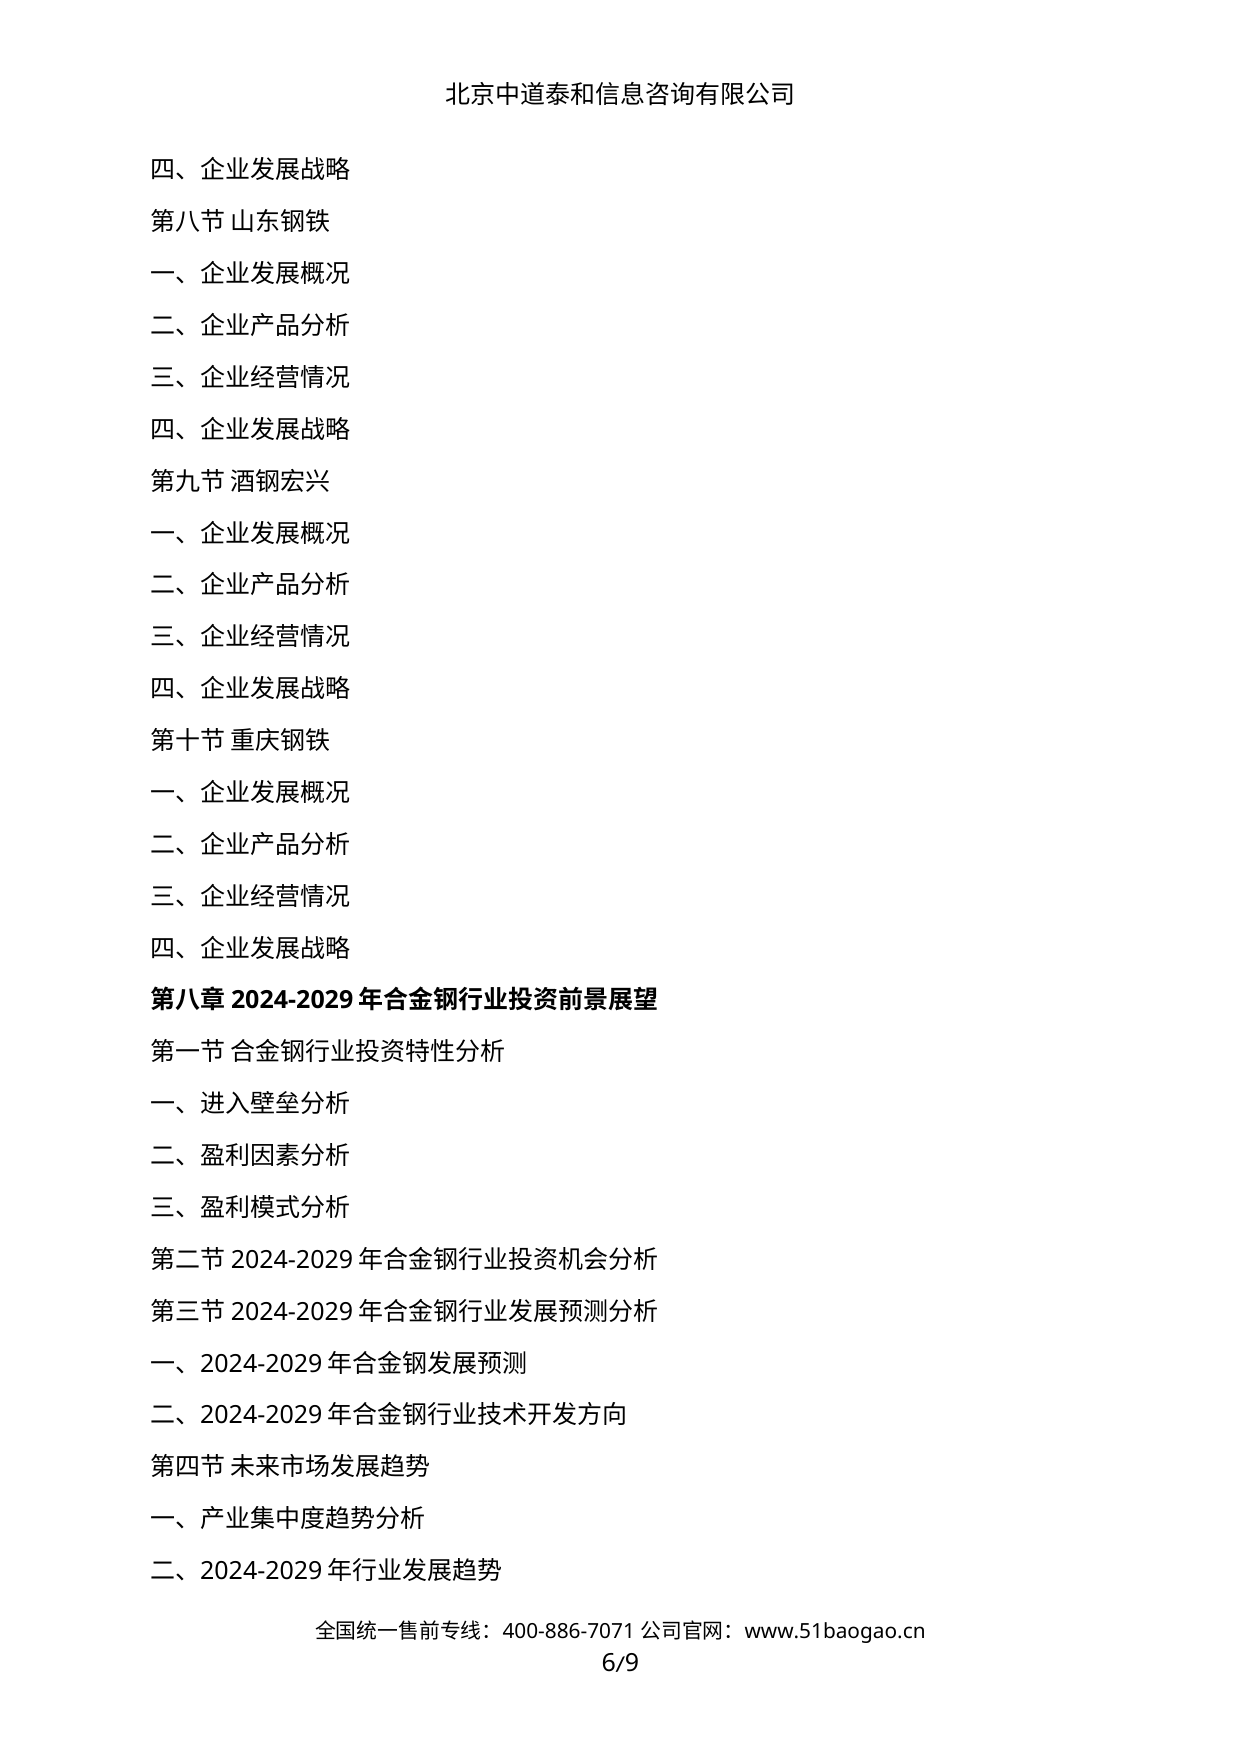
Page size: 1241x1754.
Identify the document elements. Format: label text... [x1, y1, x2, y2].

text 四、企业发展战略 [150, 928, 1090, 964]
text 二、企业产品分析 [150, 824, 1090, 861]
text 三、企业经营情况 [150, 357, 1090, 394]
text 四、企业发展战略 [150, 669, 1090, 705]
text 三、企业经营情况 [150, 617, 1090, 653]
text 第八节 山东钢铁 [150, 202, 1090, 238]
text 第二节 2024-2029年合金钢行业投资机会分析 [150, 1239, 1090, 1276]
text 第八章 2024-2029年合金钢行业投资前景展望 [150, 980, 1090, 1016]
text 第十节 重庆钢铁 [150, 721, 1090, 757]
text 第三节 2024-2029年合金钢行业发展预测分析 [150, 1291, 1090, 1327]
text 二、2024-2029年行业发展趋势 [150, 1551, 1090, 1587]
text 第九节 酒钢宏兴 [150, 461, 1090, 497]
text 一、企业发展概况 [150, 772, 1090, 809]
text 一、企业发展概况 [150, 513, 1090, 549]
text 二、2024-2029年合金钢行业技术开发方向 [150, 1395, 1090, 1431]
text 二、企业产品分析 [150, 565, 1090, 601]
text 第一节 合金钢行业投资特性分析 [150, 1032, 1090, 1068]
text 一、企业发展概况 [150, 254, 1090, 290]
text 四、企业发展战略 [150, 150, 1090, 186]
text 一、进入壁垒分析 [150, 1084, 1090, 1120]
text 一、产业集中度趋势分析 [150, 1499, 1090, 1535]
text 二、企业产品分析 [150, 306, 1090, 342]
text 二、盈利因素分析 [150, 1136, 1090, 1172]
text 三、企业经营情况 [150, 876, 1090, 912]
text 三、盈利模式分析 [150, 1187, 1090, 1224]
text 第四节 未来市场发展趋势 [150, 1447, 1090, 1483]
text 四、企业发展战略 [150, 409, 1090, 446]
text 一、2024-2029年合金钢发展预测 [150, 1343, 1090, 1379]
